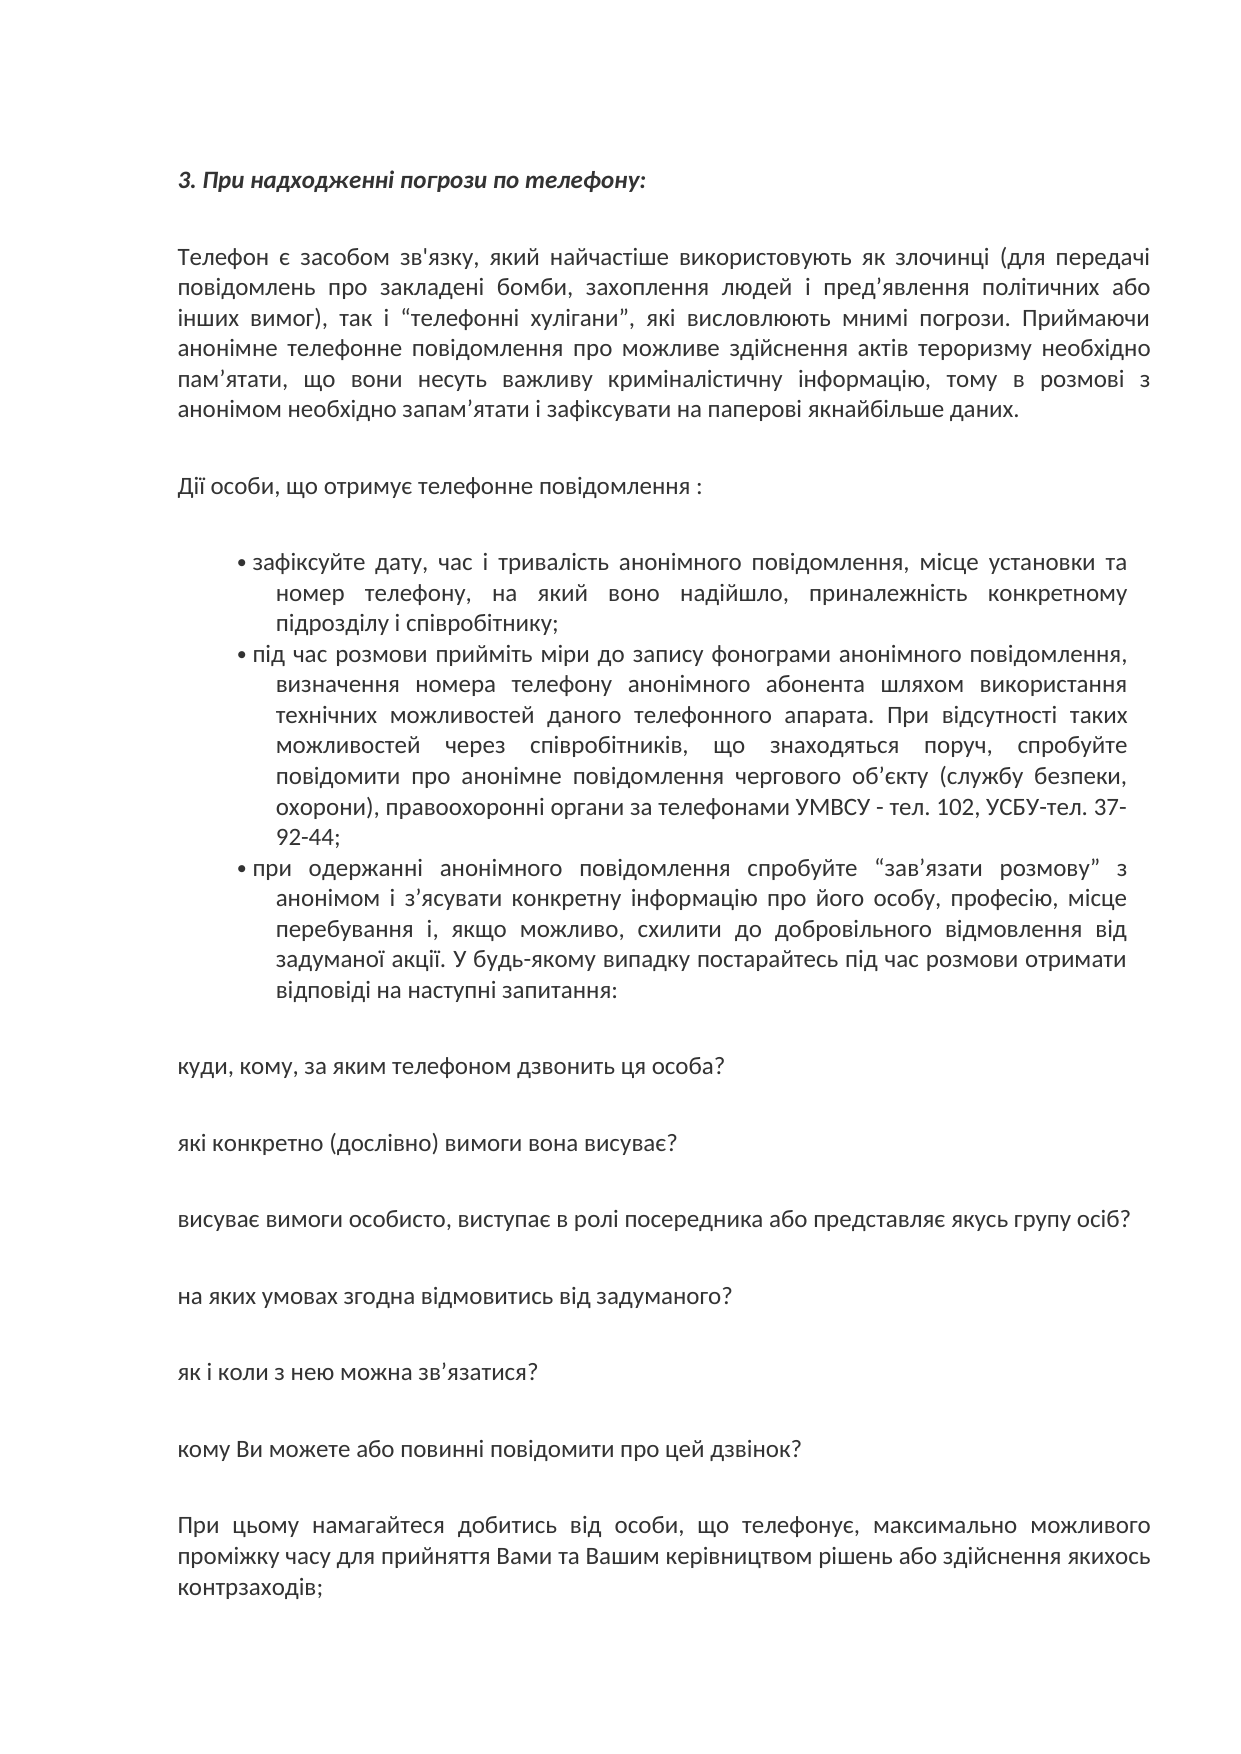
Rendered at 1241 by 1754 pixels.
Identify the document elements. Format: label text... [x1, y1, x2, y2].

text 3. При надходженні погрози по телефону: [177, 164, 1152, 195]
text висуває вимоги особисто, виступає в ролі посередника або представляє якусь групу осіб? [177, 1203, 1152, 1234]
text які конкретно (дослівно) вимоги вона висуває? [177, 1127, 1152, 1157]
list зафіксуйте дату, час і тривалість анонімного повідомлення, місце установки та номер телефону, на який воно надійшло, приналежність конкретному підрозділу і співробітнику; [238, 546, 1128, 638]
text як і коли з нею можна зв’язатися? [177, 1357, 1152, 1387]
text на яких умовах згодна відмовитись від задуманого? [177, 1280, 1152, 1311]
text кому Ви можете або повинні повідомити про цей дзвінок? [177, 1433, 1152, 1464]
text Телефон є засобом зв'язку, який найчастіше використовують як злочинці (для передачі повідомлень про закладені бомби, захоплення людей і пред’явлення політичних або інших вимог), так і “телефонні хулігани”, які висловлюють мнимі погрози. Приймаючи анонімне телефонне повідомлення про можливе здійснення актів тероризму необхідно пам’ятати, що вони несуть важливу криміналістичну інформацію, тому в розмові з анонімом необхідно запам’ятати і зафіксувати на паперові якнайбільше даних. [177, 241, 1152, 424]
text При цьому намагайтеся добитись від особи, що телефонує, максимально можливого проміжку часу для прийняття Вами та Вашим керівництвом рішень або здійснення якихось контрзаходів; [177, 1510, 1152, 1601]
text Дії особи, що отримує телефонне повідомлення : [177, 470, 1152, 500]
list під час розмови прийміть міри до запису фонограми анонімного повідомлення, визначення номера телефону анонімного абонента шляхом використання технічних можливостей даного телефонного апарата. При відсутності таких можливостей через співробітників, що знаходяться поруч, спробуйте повідомити про анонімне повідомлення чергового об’єкту (службу безпеки, охорони), правоохоронні органи за телефонами УМВСУ - тел. 102, УСБУ-тел. 37-92-44; [238, 638, 1128, 852]
text куди, кому, за яким телефоном дзвонить ця особа? [177, 1050, 1152, 1081]
list при одержанні анонімного повідомлення спробуйте “зав’язати розмову” з анонімом і з’ясувати конкретну інформацію про його особу, професію, місце перебування і, якщо можливо, схилити до добровільного відмовлення від задуманої акції. У будь-якому випадку постарайтесь під час розмови отримати відповіді на наступні запитання: [238, 852, 1128, 1004]
